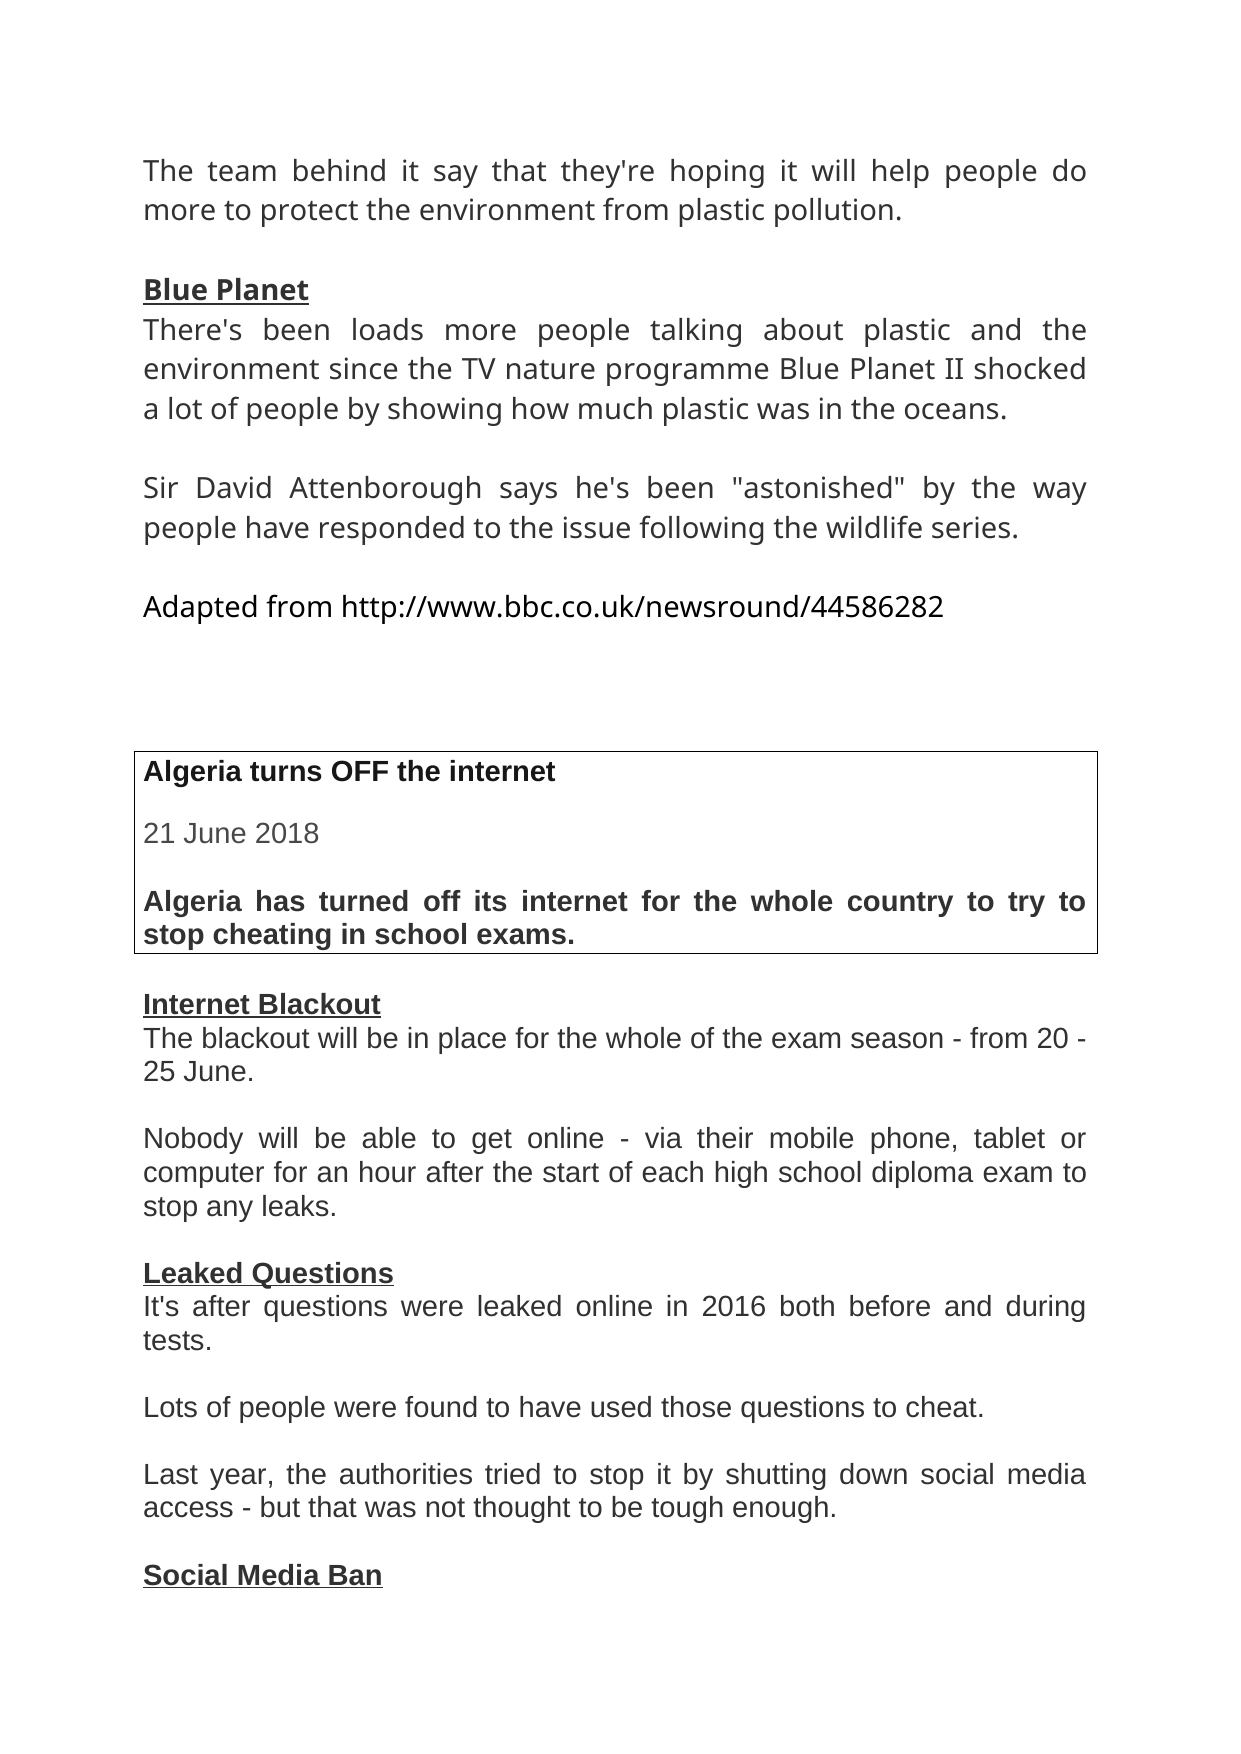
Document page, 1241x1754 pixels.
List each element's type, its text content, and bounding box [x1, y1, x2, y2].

text Internet Blackout [143, 987, 1088, 1021]
text Algeria has turned off its internet for the whole country to try to stop cheating in school exams. [135, 881, 1097, 953]
text Leaked Questions [143, 1256, 1088, 1289]
text There's been loads more people talking about plastic and the environment since the TV nature programme Blue Planet II shocked a lot of people by showing how much plastic was in the oceans. [143, 309, 1088, 428]
text Last year, the authorities tried to stop it by shutting down social media access - but that was not thought to be tough enough. [143, 1457, 1088, 1524]
text The team behind it say that they're hoping it will help people do more to protect the environment from plastic pollution. [143, 150, 1088, 229]
text Nobody will be able to get online - via their mobile phone, tablet or computer for an hour after the start of each high school diploma exam to stop any leaks. [143, 1122, 1088, 1222]
text Blue Planet [143, 269, 1088, 309]
text 21 June 2018 [135, 813, 1097, 850]
text Adapted from http://www.bbc.co.uk/newsround/44586282 [143, 587, 1088, 626]
text It's after questions were leaked online in 2016 both before and during tests. [143, 1289, 1088, 1356]
text The blackout will be in place for the whole of the exam season - from 20 - 25 June. [143, 1021, 1088, 1088]
text Algeria turns OFF the internet [135, 752, 1097, 788]
text Lots of people were found to have used those questions to cheat. [143, 1390, 1088, 1423]
text Sir David Attenborough says he's been "astonished" by the way people have responded to the issue following the wildlife series. [143, 467, 1088, 547]
text Social Media Ban [143, 1558, 1088, 1591]
